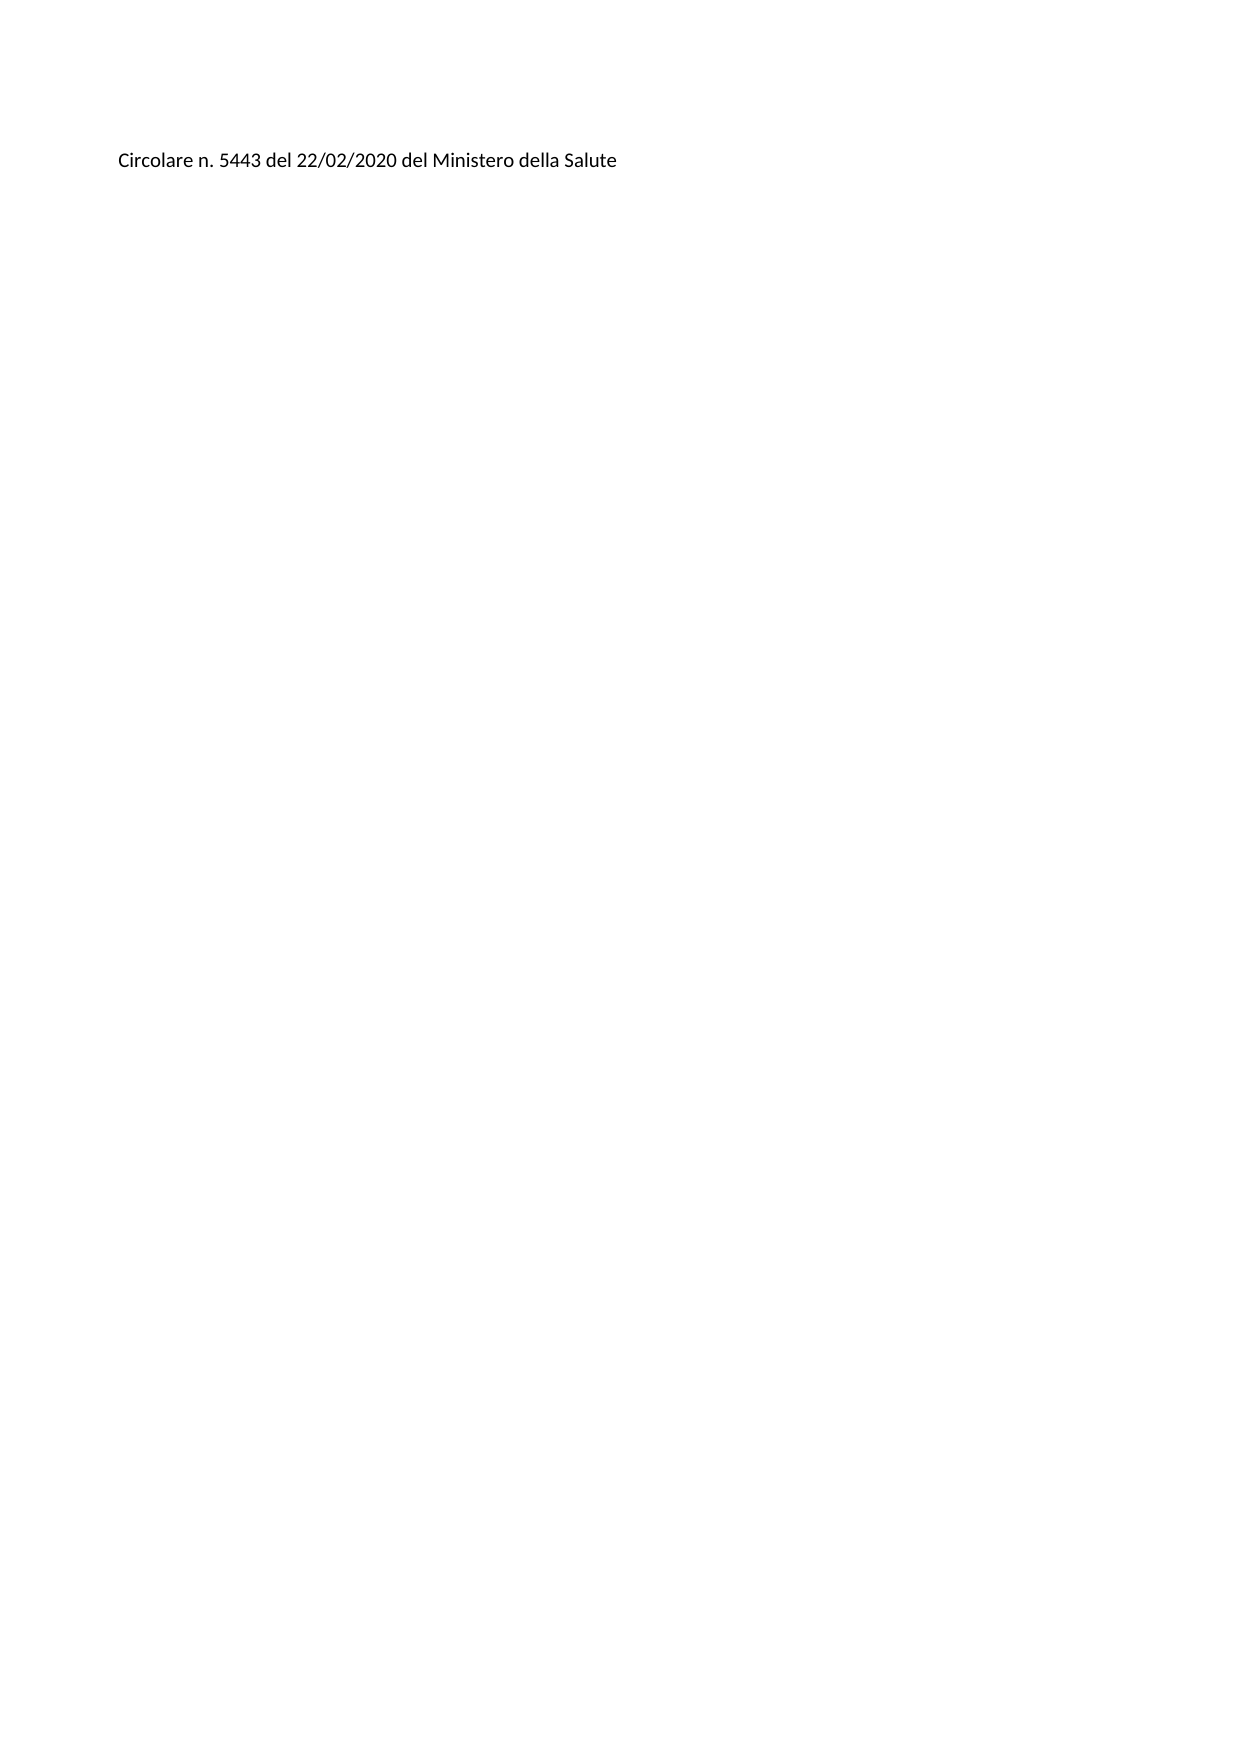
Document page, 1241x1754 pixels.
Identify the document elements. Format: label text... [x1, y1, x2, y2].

text Circolare n. 5443 del 22/02/2020 del Ministero della Salute [118, 148, 1122, 173]
